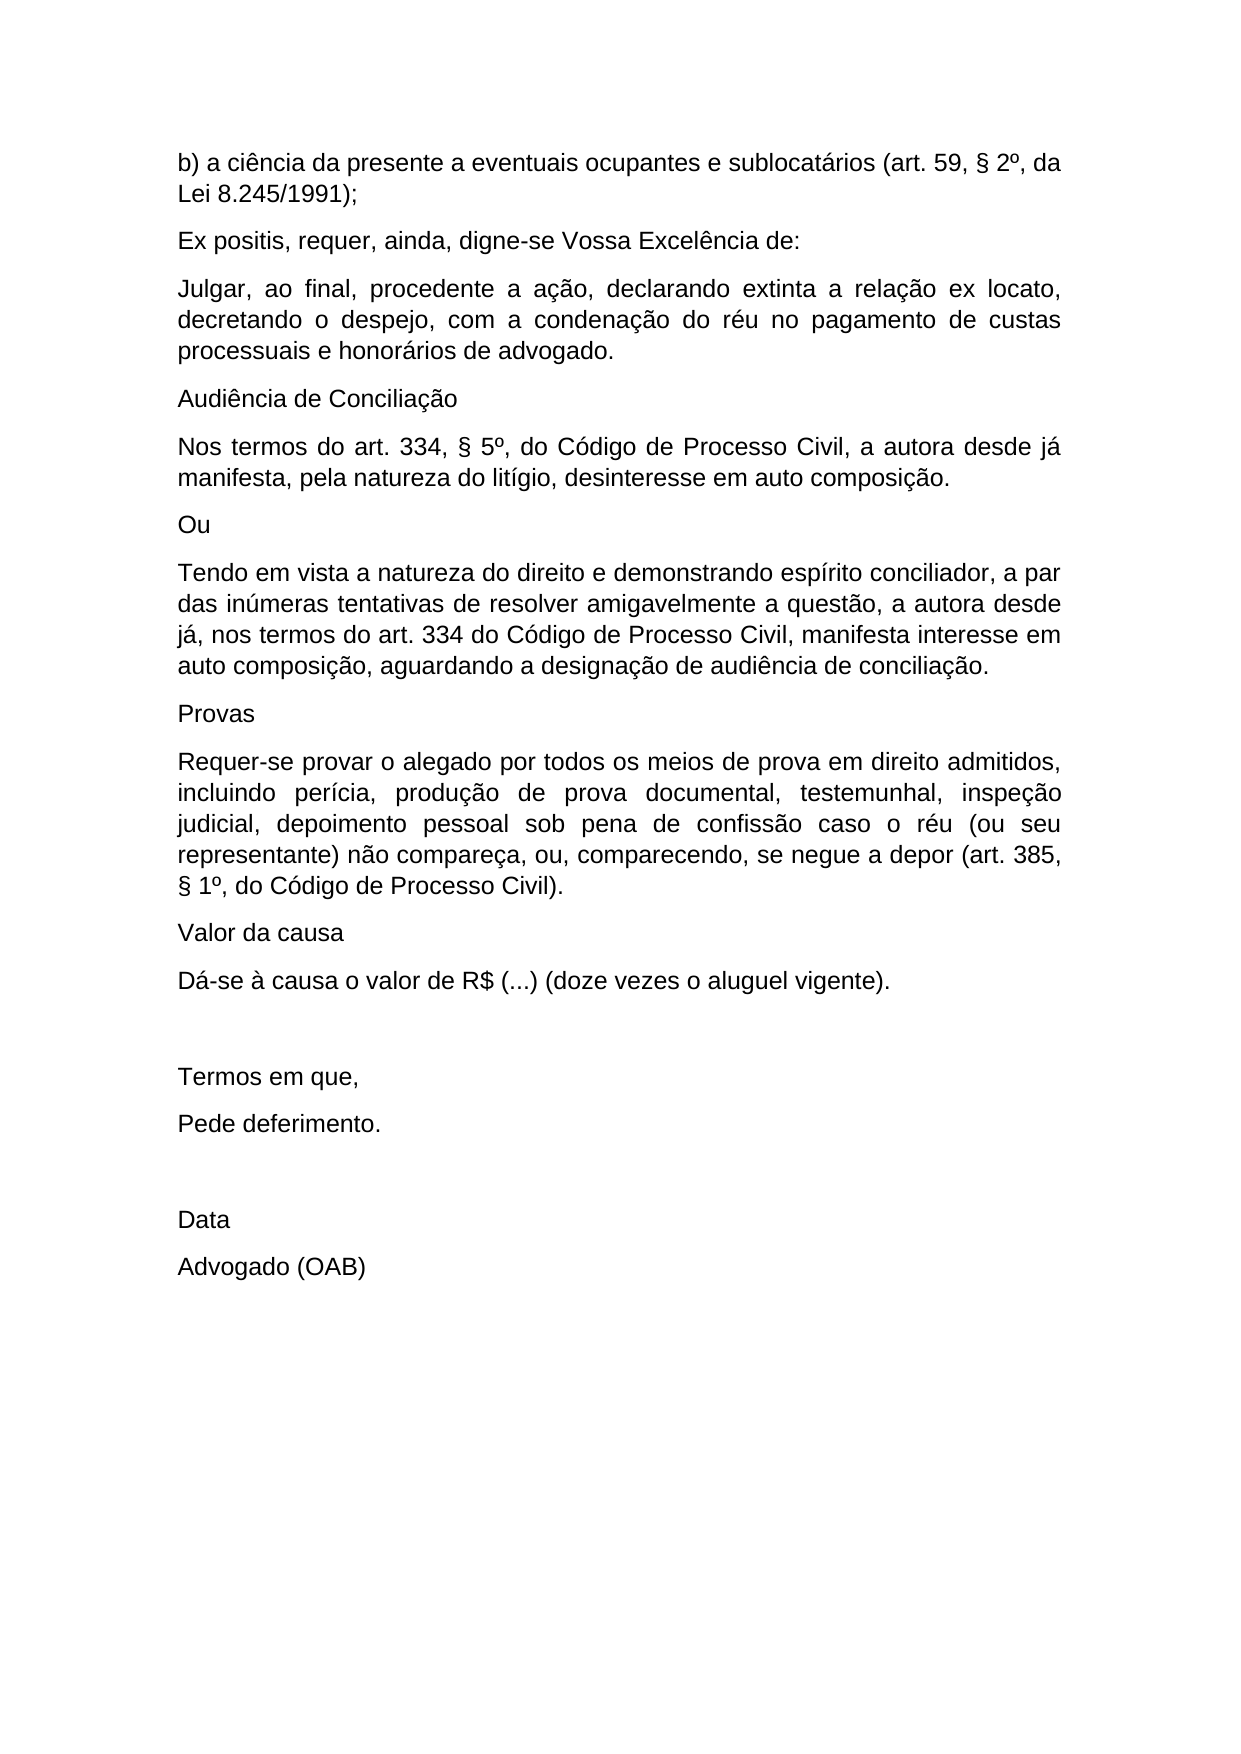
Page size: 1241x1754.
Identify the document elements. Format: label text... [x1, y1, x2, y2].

text Termos em que, [177, 1062, 1063, 1090]
text Pede deferimento. [177, 1109, 1063, 1138]
text Ex positis, requer, ainda, digne-se Vossa Excelência de: [177, 226, 1063, 255]
text b) a ciência da presente a eventuais ocupantes e sublocatários (art. 59, § 2º, da Lei 8.245/1991); [177, 148, 1063, 207]
text Audiência de Conciliação [177, 384, 1063, 413]
text Valor da causa [177, 918, 1063, 947]
text Requer-se provar o alegado por todos os meios de prova em direito admitidos, incluindo perícia, produção de prova documental, testemunhal, inspeção judicial, depoimento pessoal sob pena de confissão caso o réu (ou seu representante) não compareça, ou, comparecendo, se negue a depor (art. 385, § 1º, do Código de Processo Civil). [177, 747, 1063, 899]
text Dá-se à causa o valor de R$ (...) (doze vezes o aluguel vigente). [177, 966, 1063, 995]
text Julgar, ao final, procedente a ação, declarando extinta a relação ex locato, decretando o despejo, com a condenação do réu no pagamento de custas processuais e honorários de advogado. [177, 274, 1063, 365]
text Tendo em vista a natureza do direito e demonstrando espírito conciliador, a par das inúmeras tentativas de resolver amigavelmente a questão, a autora desde já, nos termos do art. 334 do Código de Processo Civil, manifesta interesse em auto composição, aguardando a designação de audiência de conciliação. [177, 558, 1063, 680]
text Ou [177, 510, 1063, 539]
text Provas [177, 699, 1063, 728]
text Nos termos do art. 334, § 5º, do Código de Processo Civil, a autora desde já manifesta, pela natureza do litígio, desinteresse em auto composição. [177, 432, 1063, 491]
text Advogado (OAB) [177, 1252, 1063, 1281]
text Data [177, 1205, 1063, 1233]
